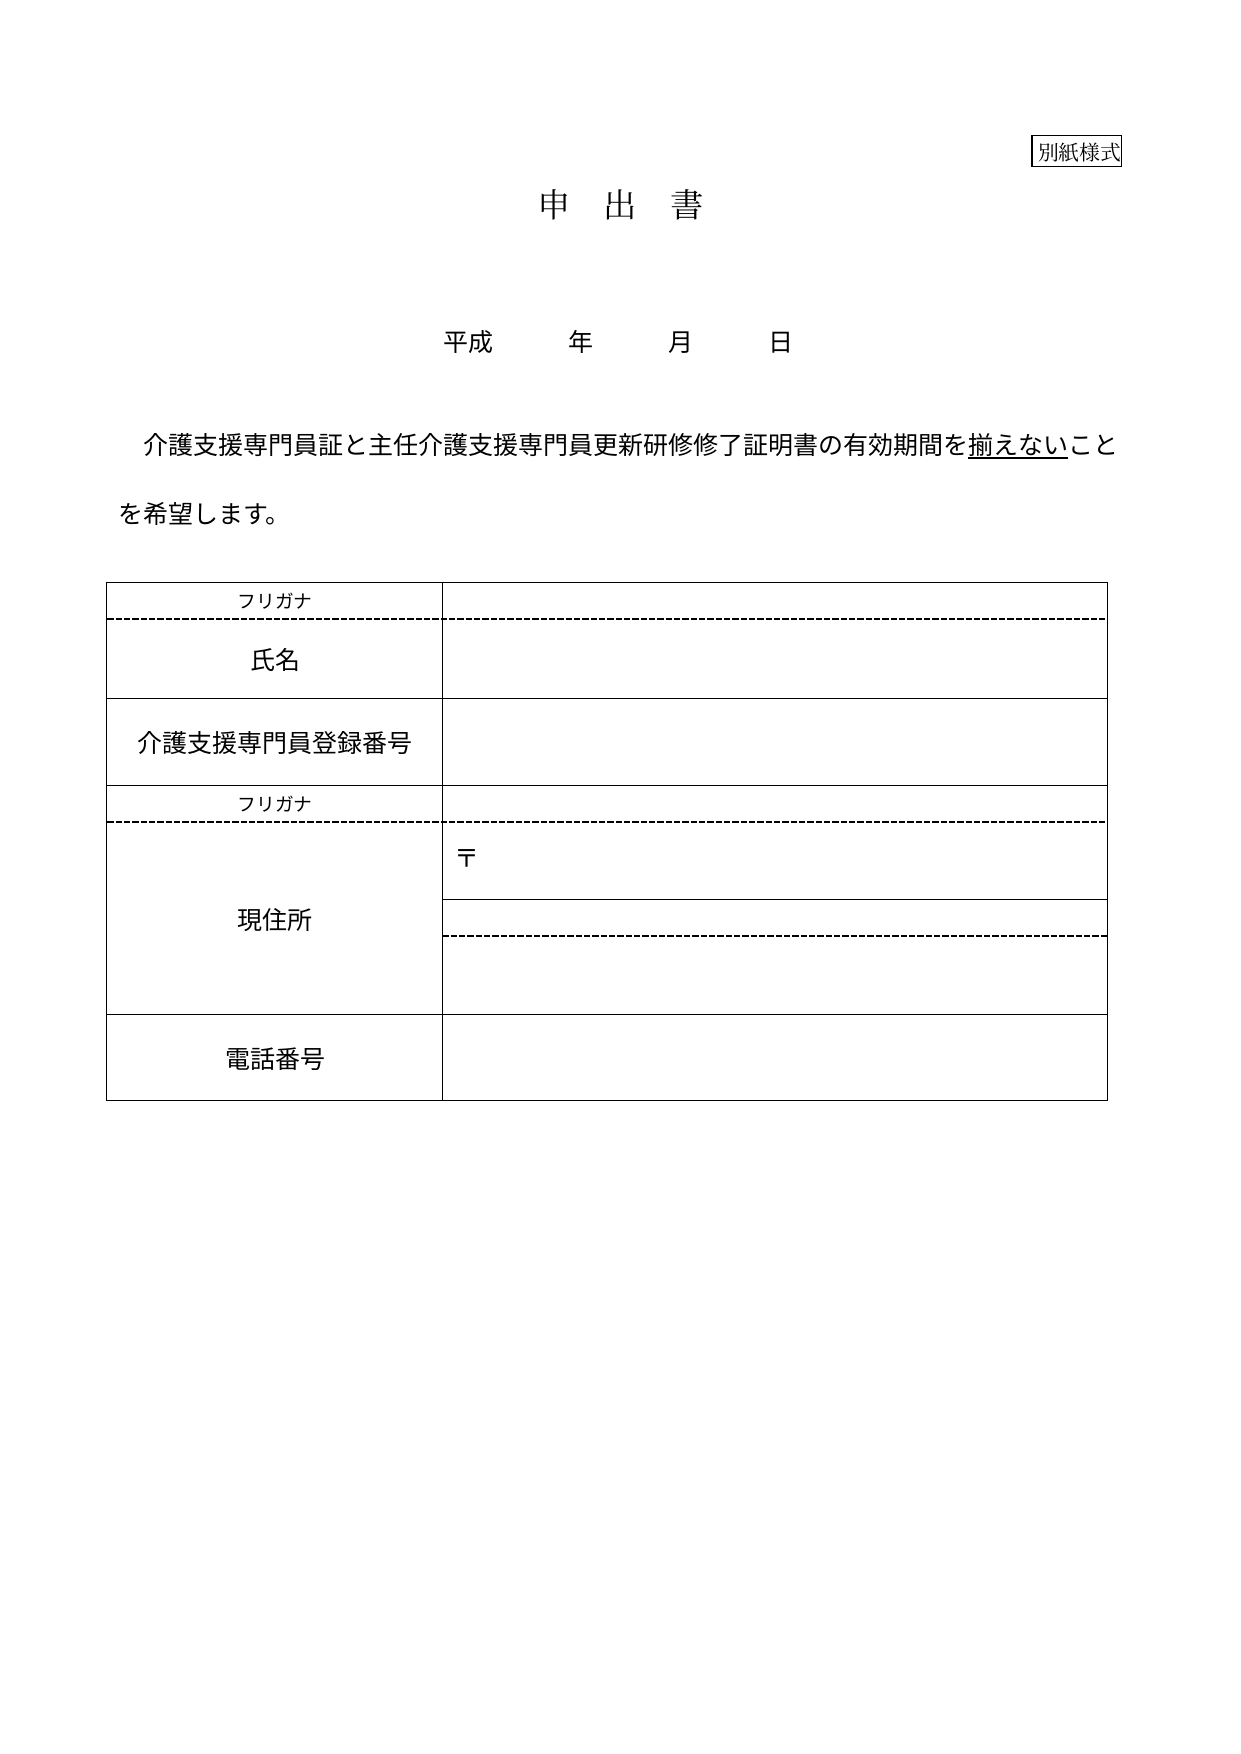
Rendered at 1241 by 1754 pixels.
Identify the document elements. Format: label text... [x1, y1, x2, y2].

table_cell [443, 699, 1107, 785]
table_cell 氏名 [107, 618, 442, 698]
table_cell 〒 [443, 821, 1107, 899]
table_cell [443, 618, 1107, 698]
table_cell 介護支援専門員登録番号 [107, 699, 442, 785]
table_header [443, 583, 1107, 617]
table_cell 現住所 [107, 821, 442, 1014]
table_cell [443, 935, 1107, 1014]
text 平成 年 月 日 [118, 306, 1122, 375]
text 介護支援専門員証と主任介護支援専門員更新研修修了証明書の有効期間を揃えないことを希望します。 [118, 409, 1122, 547]
text 別紙様式 [118, 134, 1122, 168]
table_cell [443, 1015, 1107, 1100]
text 申 出 書 [118, 168, 1122, 237]
table_cell 電話番号 [107, 1015, 442, 1100]
table_cell フリガナ [107, 786, 442, 821]
table_cell [443, 786, 1107, 821]
table_header フリガナ [107, 583, 442, 617]
table_cell [443, 900, 1107, 935]
